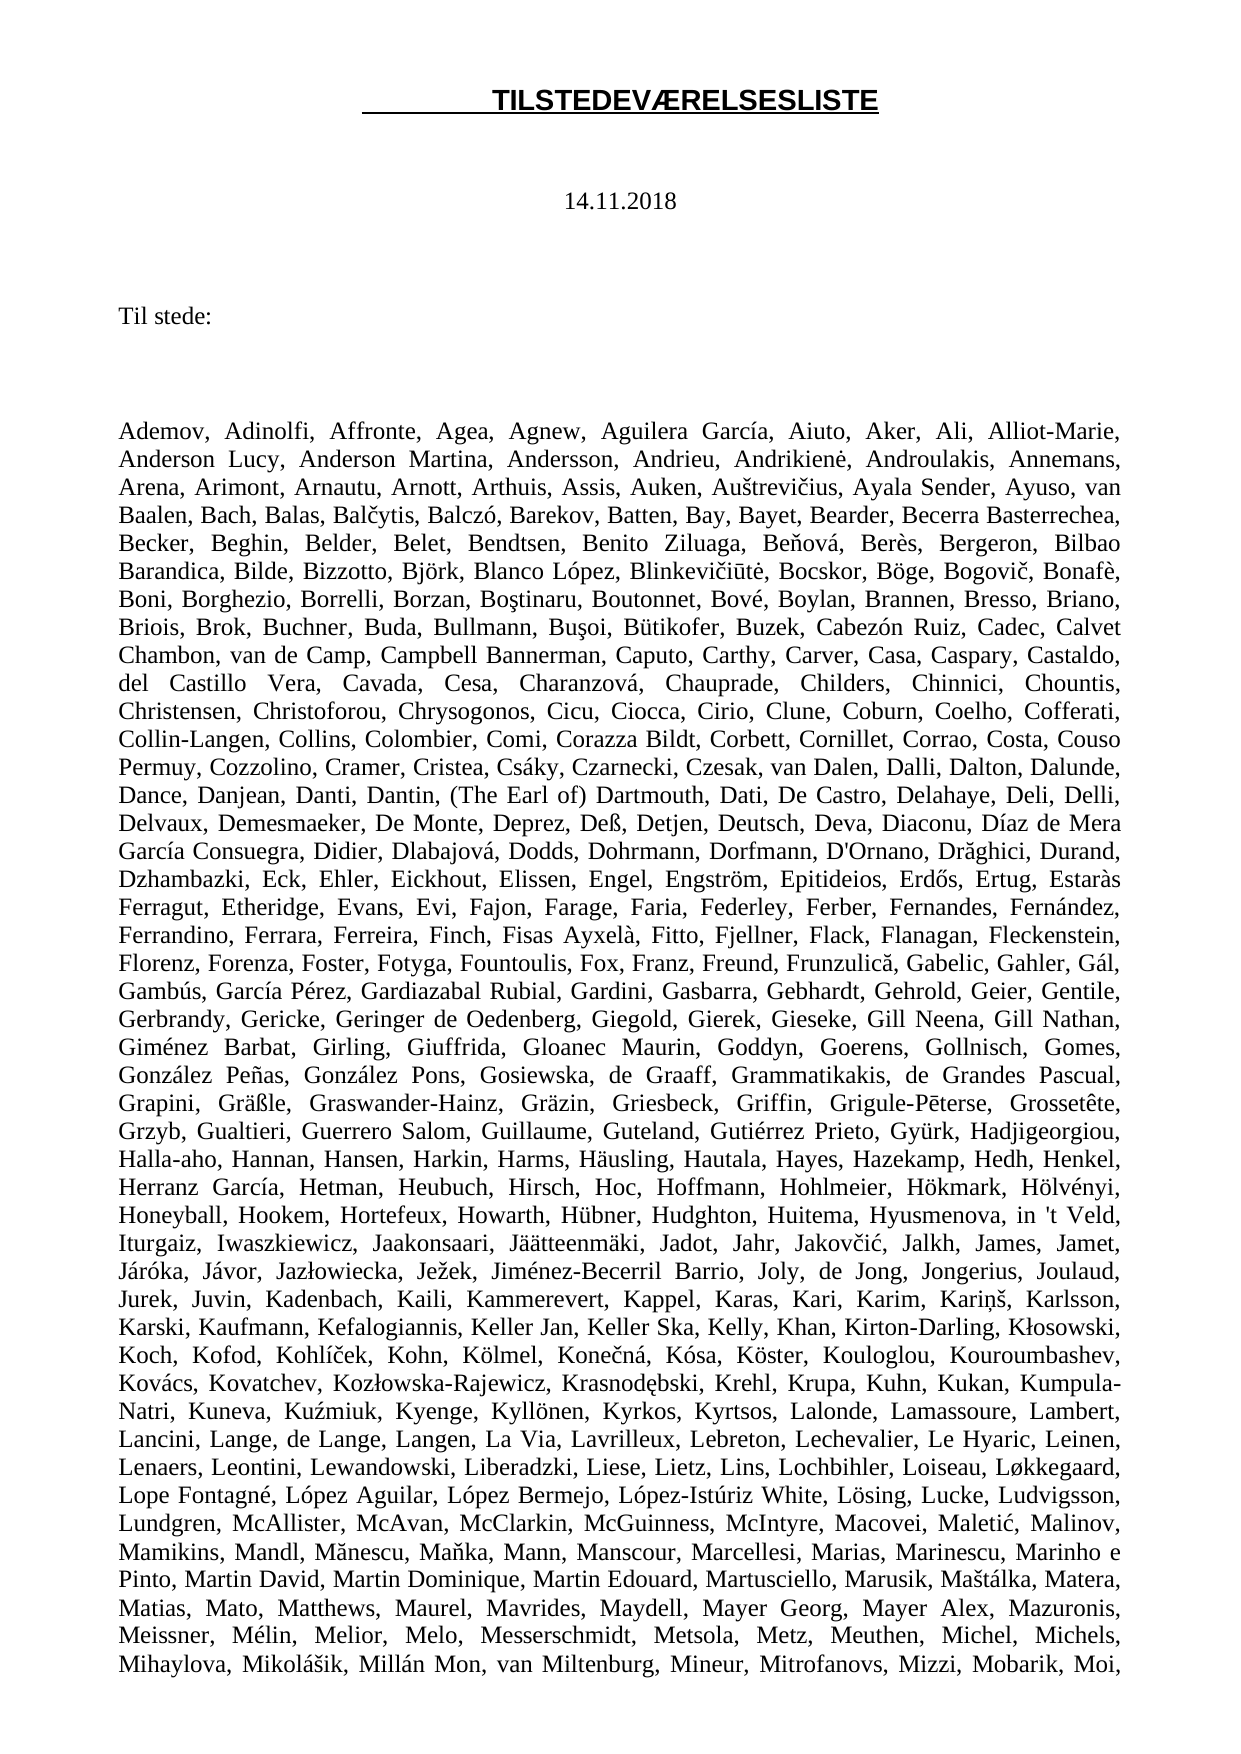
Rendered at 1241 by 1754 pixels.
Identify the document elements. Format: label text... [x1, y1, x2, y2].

text Til stede: [118, 302, 1122, 329]
text 14.11.2018 [118, 187, 1122, 214]
subtitle TILSTEDEVÆRELSESLISTE [118, 84, 1122, 117]
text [118, 417, 1122, 1677]
